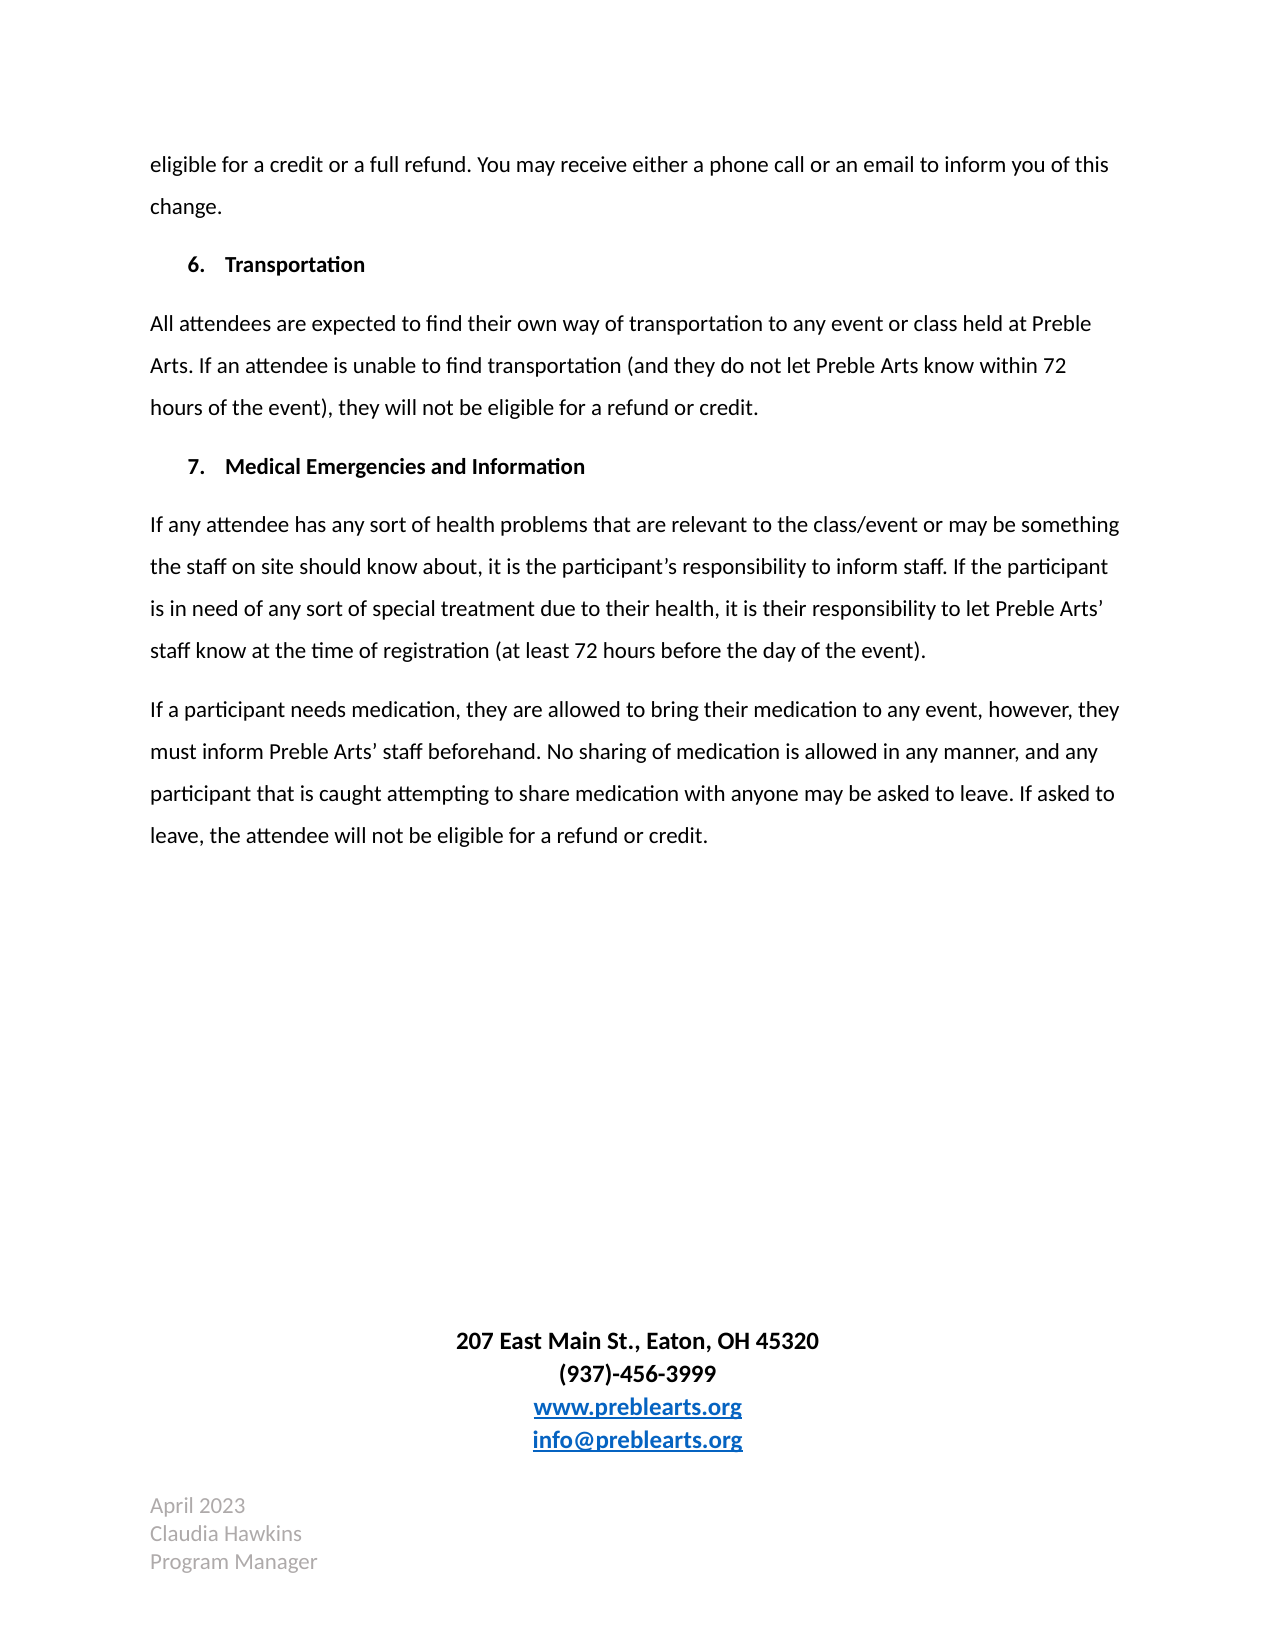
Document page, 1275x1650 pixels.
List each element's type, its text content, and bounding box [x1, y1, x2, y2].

text www.preblearts.org [150, 1391, 1125, 1422]
text (937)-456-3999 [150, 1358, 1125, 1389]
text All attendees are expected to find their own way of transportation to any event or class held at Preble Arts. If an attendee is unable to find transportation (and they do not let Preble Arts know within 72 hours of the event), they will not be eligible for a refund or credit. [150, 309, 1125, 421]
text If a participant needs medication, they are allowed to bring their medication to any event, however, they must inform Preble Arts’ staff beforehand. No sharing of medication is allowed in any manner, and any participant that is caught attempting to share medication with anyone may be asked to leave. If asked to leave, the attendee will not be eligible for a refund or credit. [150, 695, 1125, 849]
text 207 East Main St., Eaton, OH 45320 [150, 1325, 1125, 1356]
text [150, 150, 1125, 220]
list Transportation [187, 251, 1125, 279]
list Medical Emergencies and Information [187, 452, 1125, 480]
text If any attendee has any sort of health problems that are relevant to the class/event or may be something the staff on site should know about, it is the participant’s responsibility to inform staff. If the participant is in need of any sort of special treatment due to their health, it is their responsibility to let Preble Arts’ staff know at the time of registration (at least 72 hours before the day of the event). [150, 511, 1125, 664]
text info@preblearts.org [150, 1424, 1125, 1454]
